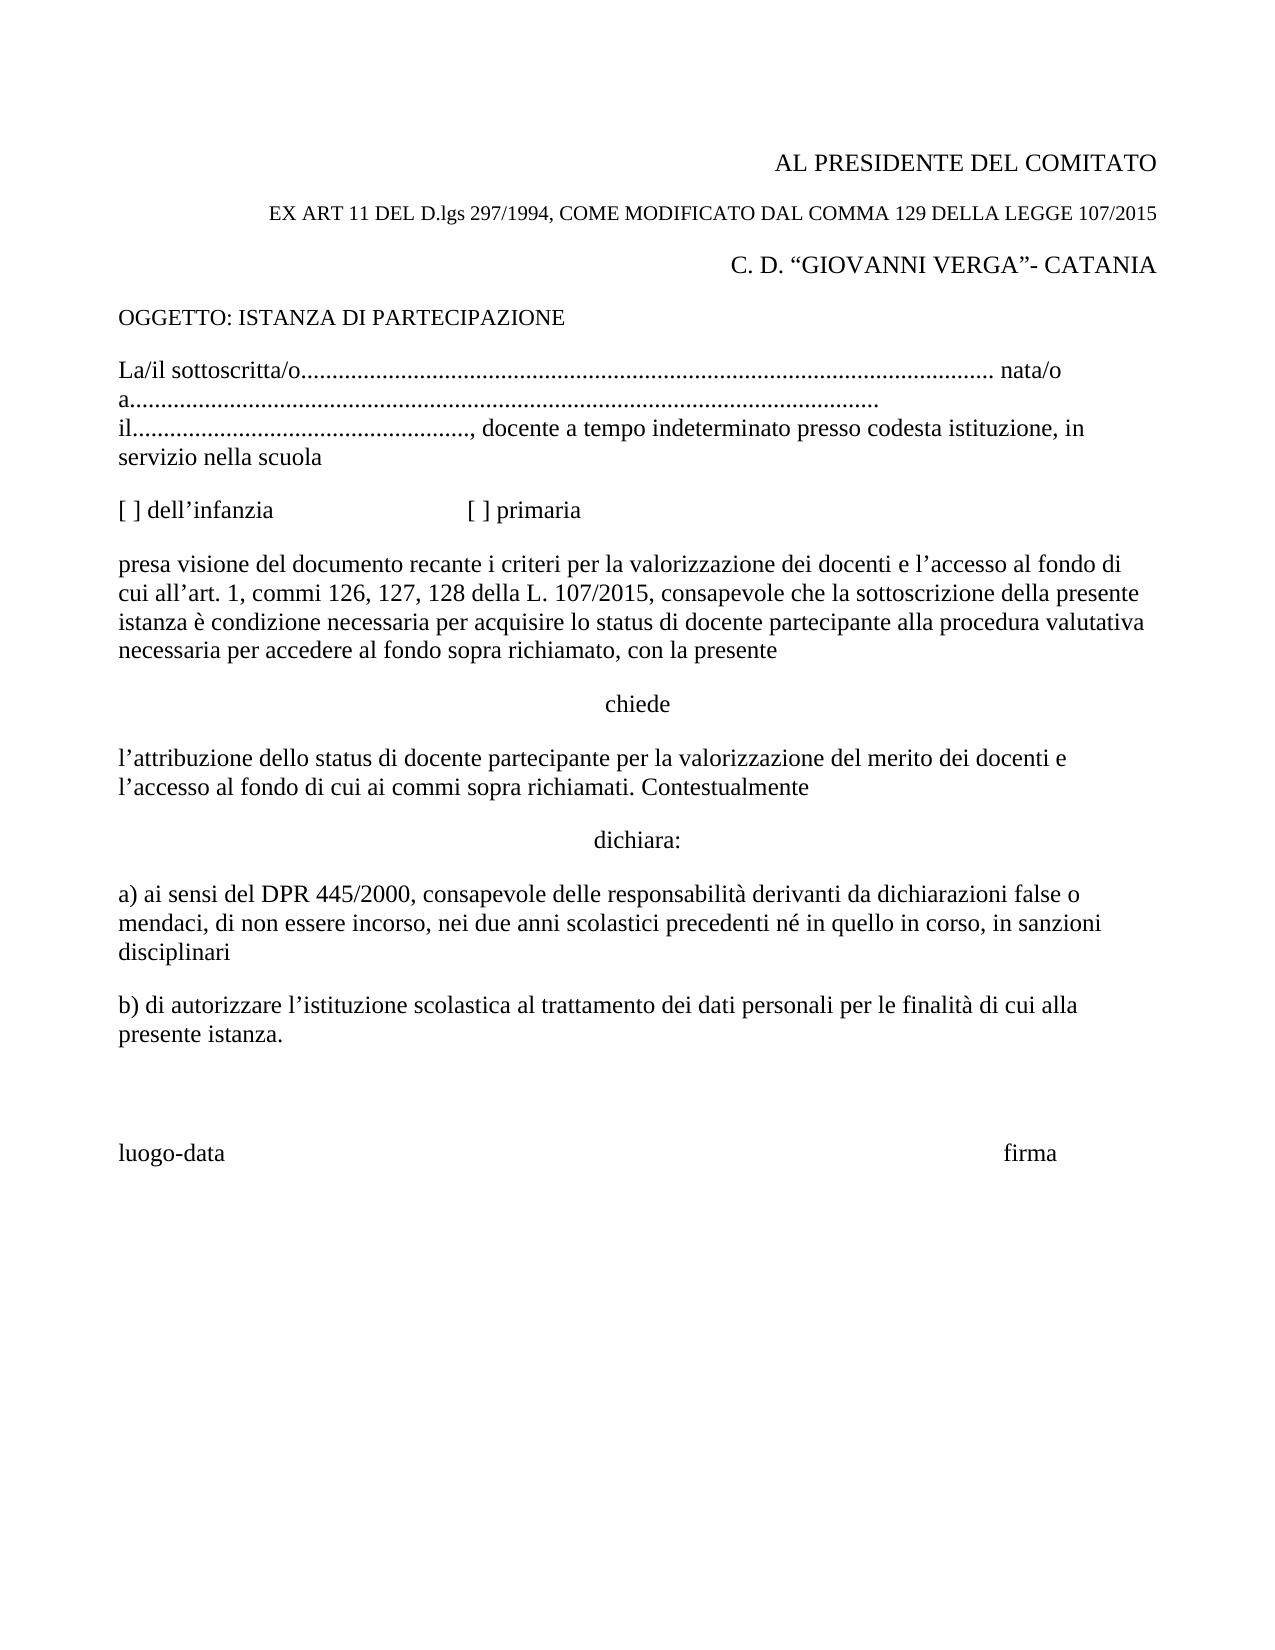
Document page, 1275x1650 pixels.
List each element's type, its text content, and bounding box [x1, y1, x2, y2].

text presa visione del documento recante i criteri per la valorizzazione dei docenti e l’accesso al fondo di cui all’art. 1, commi 126, 127, 128 della L. 107/2015, consapevole che la sottoscrizione della presente istanza è condizione necessaria per acquisire lo status di docente partecipante alla procedura valutativa necessaria per accedere al fondo sopra richiamato, con la presente [118, 549, 1157, 664]
text a) ai sensi del DPR 445/2000, consapevole delle responsabilità derivanti da dichiarazioni false o mendaci, di non essere incorso, nei due anni scolastici precedenti né in quello in corso, in sanzioni disciplinari [118, 879, 1157, 966]
text l’attribuzione dello status di docente partecipante per la valorizzazione del merito dei docenti e l’accesso al fondo di cui ai commi sopra richiamati. Contestualmente [118, 743, 1157, 801]
text dichiara: [118, 826, 1157, 854]
text La/il sottoscritta/o............................................................................................................... nata/o a........................................................................................................................ il......................................................, docente a tempo indeterminato presso codesta istituzione, in servizio nella scuola [118, 356, 1157, 471]
text b) di autorizzare l’istituzione scolastica al trattamento dei dati personali per le finalità di cui alla presente istanza. [118, 991, 1157, 1048]
text [ ] dell’infanzia [ ] primaria [118, 496, 1157, 524]
text AL PRESIDENTE DEL COMITATO [118, 148, 1157, 176]
text EX ART 11 DEL D.lgs 297/1994, COME MODIFICATO DAL COMMA 129 DELLA LEGGE 107/2015 [118, 201, 1157, 225]
text C. D. “GIOVANNI VERGA”- CATANIA [118, 250, 1157, 279]
text OGGETTO: ISTANZA DI PARTECIPAZIONE [118, 304, 1157, 331]
text chiede [118, 689, 1157, 718]
text luogo-data firma [118, 1138, 1157, 1166]
